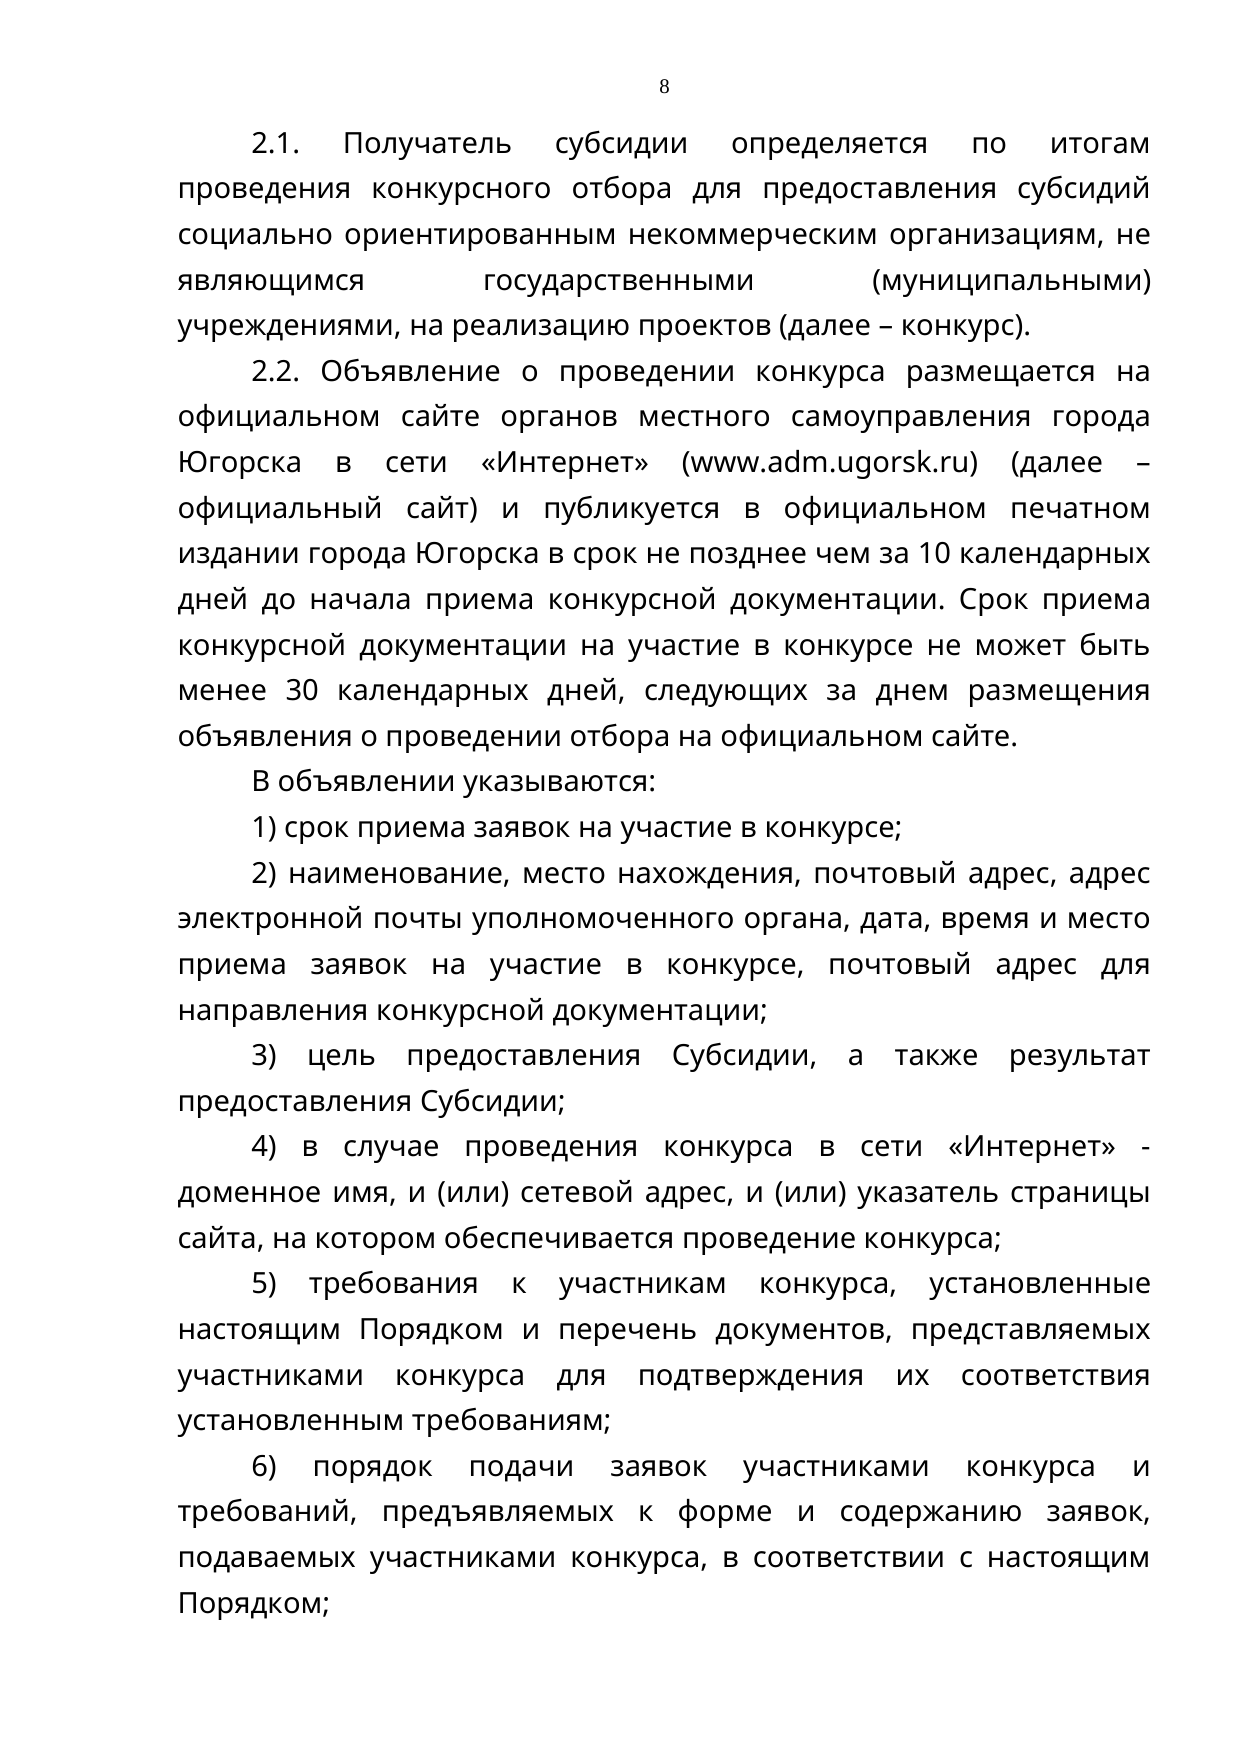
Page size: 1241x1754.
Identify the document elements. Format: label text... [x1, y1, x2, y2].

text 2.1. Получатель субсидии определяется по итогам проведения конкурсного отбора для предоставления субсидий социально ориентированным некоммерческим организациям, не являющимся государственными (муниципальными) учреждениями, на реализацию проектов (далее – конкурс). [177, 122, 1152, 344]
text В объявлении указываются: [177, 761, 1152, 800]
text 1) срок приема заявок на участие в конкурсе; [177, 806, 1152, 846]
text 4) в случае проведения конкурса в сети «Интернет» - доменное имя, и (или) сетевой адрес, и (или) указатель страницы сайта, на котором обеспечивается проведение конкурса; [177, 1126, 1152, 1257]
text 6) порядок подачи заявок участниками конкурса и требований, предъявляемых к форме и содержанию заявок, подаваемых участниками конкурса, в соответствии с настоящим Порядком; [177, 1445, 1152, 1622]
text 3) цель предоставления Субсидии, а также результат предоставления Субсидии; [177, 1034, 1152, 1120]
text 5) требования к участникам конкурса, установленные настоящим Порядком и перечень документов, представляемых участниками конкурса для подтверждения их соответствия установленным требованиям; [177, 1263, 1152, 1439]
text 2) наименование, место нахождения, почтовый адрес, адрес электронной почты уполномоченного органа, дата, время и место приема заявок на участие в конкурсе, почтовый адрес для направления конкурсной документации; [177, 852, 1152, 1028]
text 2.2. Объявление о проведении конкурса размещается на официальном сайте органов местного самоуправления города Югорска в сети «Интернет» (www.adm.ugorsk.ru) (далее – официальный сайт) и публикуется в официальном печатном издании города Югорска в срок не позднее чем за 10 календарных дней до начала приема конкурсной документации. Срок приема конкурсной документации на участие в конкурсе не может быть менее 30 календарных дней, следующих за днем размещения объявления о проведении отбора на официальном сайте. [177, 350, 1152, 755]
